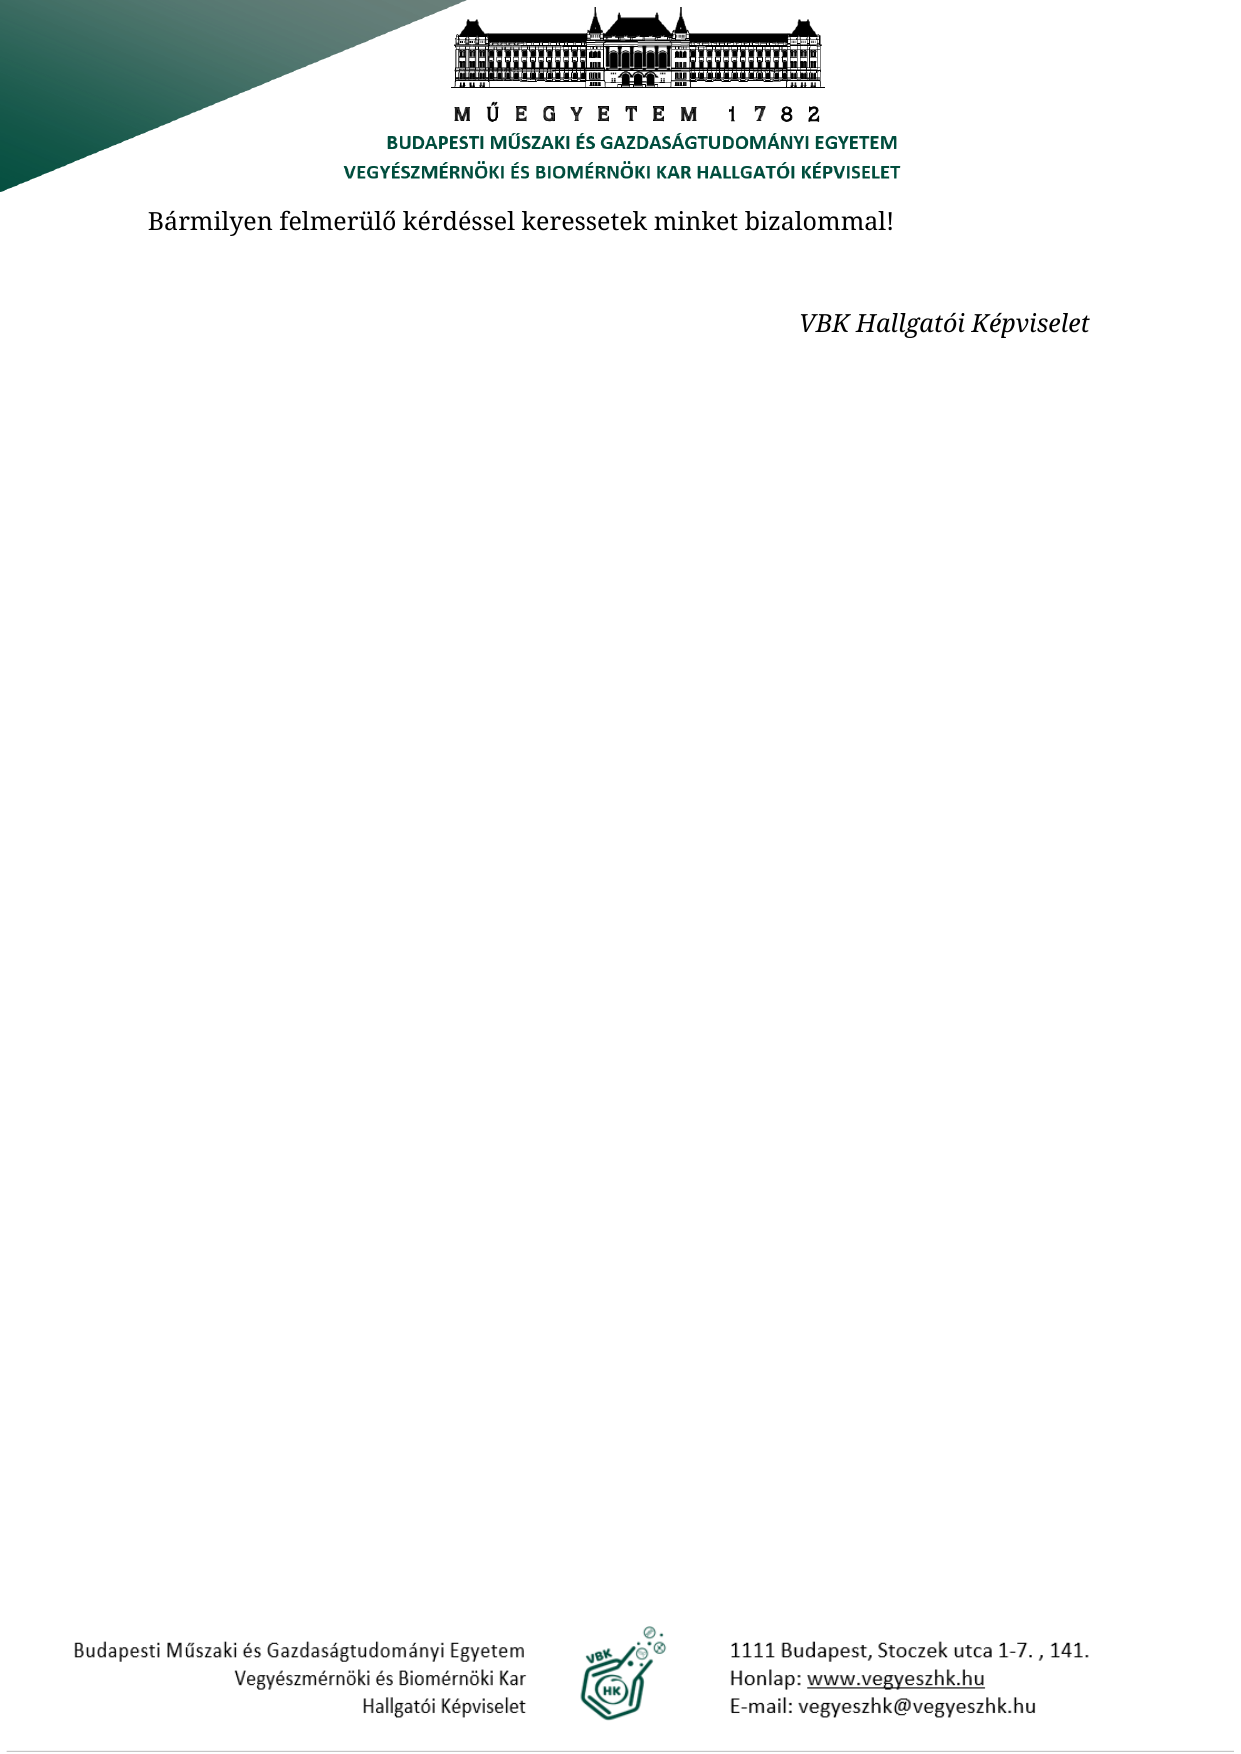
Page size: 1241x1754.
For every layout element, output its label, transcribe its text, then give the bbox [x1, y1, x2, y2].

text VBK Hallgatói Képviselet [148, 306, 1093, 340]
picture [0, 0, 1240, 204]
text Bármilyen felmerülő kérdéssel keressetek minket bizalommal! [148, 204, 1093, 238]
picture [6, 1605, 1234, 1752]
